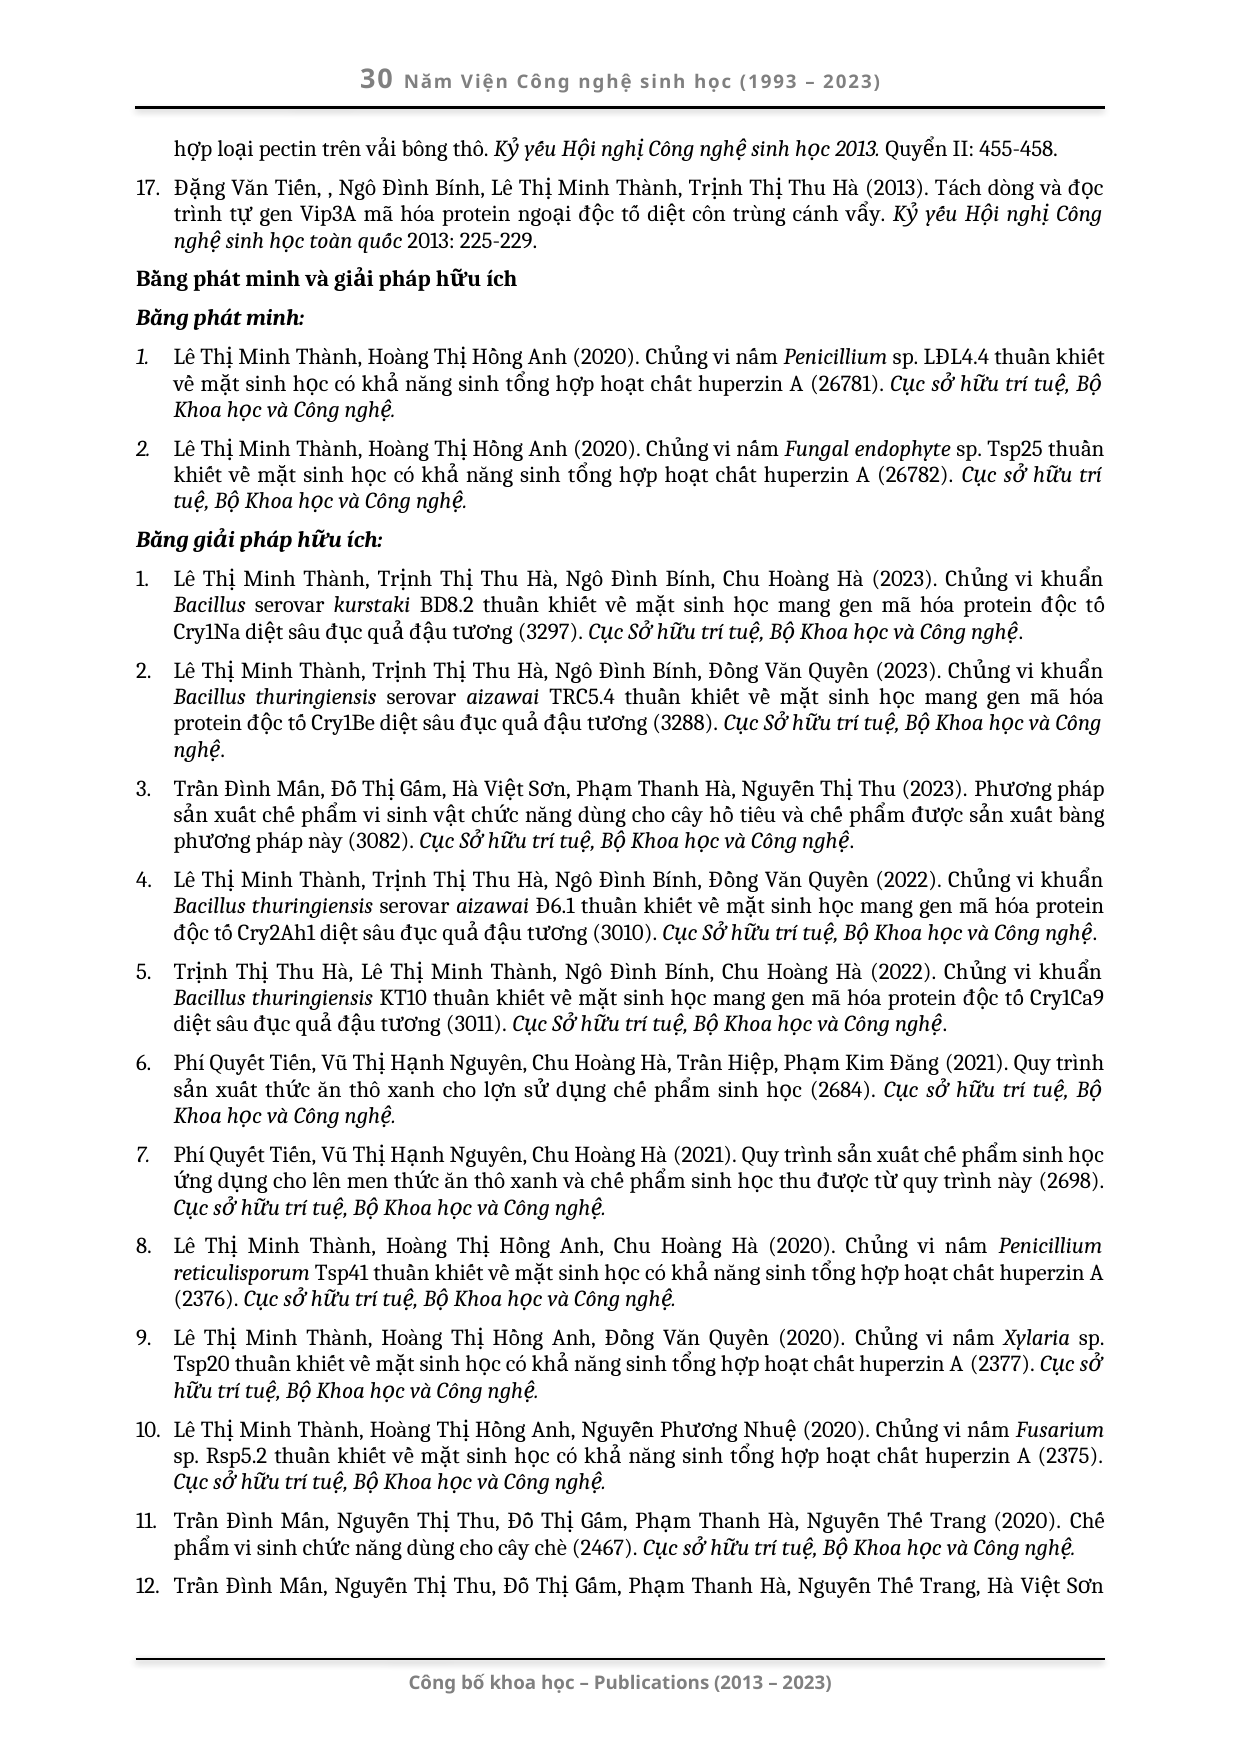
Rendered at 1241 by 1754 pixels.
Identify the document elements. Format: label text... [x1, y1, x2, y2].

list Lê Thị Minh Thành, Trịnh Thị Thu Hà, Ngô Đình Bính, Đồng Văn Quyền (2022). Chủng vi khuẩn Bacillus thuringiensis serovar aizawai Đ6.1 thuần khiết về mặt sinh học mang gen mã hóa protein độc tố Cry2Ah1 diệt sâu đục quả đậu tương (3010). Cục Sở hữu trí tuệ, Bộ Khoa học và Công nghệ. [136, 867, 1104, 946]
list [136, 1573, 1104, 1599]
text Bằng giải pháp hữu ích: [136, 527, 1104, 553]
list Lê Thị Minh Thành, Hoàng Thị Hồng Anh, Chu Hoàng Hà (2020). Chủng vi nấm Penicillium reticulisporum Tsp41 thuần khiết về mặt sinh học có khả năng sinh tổng hợp hoạt chất huperzin A (2376). Cục sở hữu trí tuệ, Bộ Khoa học và Công nghệ. [136, 1233, 1104, 1312]
list Trần Đình Mấn, Đỗ Thị Gấm, Hà Việt Sơn, Phạm Thanh Hà, Nguyễn Thị Thu (2023). Phương pháp sản xuất chế phẩm vi sinh vật chức năng dùng cho cây hồ tiêu và chế phẩm được sản xuất bàng phương pháp này (3082). Cục Sở hữu trí tuệ, Bộ Khoa học và Công nghệ. [136, 775, 1104, 854]
list Trịnh Thị Thu Hà, Lê Thị Minh Thành, Ngô Đình Bính, Chu Hoàng Hà (2022). Chủng vi khuẩn Bacillus thuringiensis KT10 thuần khiết về mặt sinh học mang gen mã hóa protein độc tố Cry1Ca9 diệt sâu đục quả đậu tương (3011). Cục Sở hữu trí tuệ, Bộ Khoa học và Công nghệ. [136, 958, 1104, 1038]
list Lê Thị Minh Thành, Trịnh Thị Thu Hà, Ngô Đình Bính, Chu Hoàng Hà (2023). Chủng vi khuẩn Bacillus serovar kurstaki BD8.2 thuần khiết về mặt sinh học mang gen mã hóa protein độc tố Cry1Na diệt sâu đục quả đậu tương (3297). Cục Sở hữu trí tuệ, Bộ Khoa học và Công nghệ. [136, 566, 1104, 645]
list Phí Quyết Tiến, Vũ Thị Hạnh Nguyên, Chu Hoàng Hà, Trần Hiệp, Phạm Kim Đăng (2021). Quy trình sản xuất thức ăn thô xanh cho lợn sử dụng chế phẩm sinh học (2684). Cục sở hữu trí tuệ, Bộ Khoa học và Công nghệ. [136, 1050, 1104, 1129]
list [136, 136, 1104, 162]
list Lê Thị Minh Thành, Hoàng Thị Hồng Anh (2020). Chủng vi nấm Penicillium sp. LĐL4.4 thuần khiết về mặt sinh học có khả năng sinh tổng hợp hoạt chất huperzin A (26781). Cục sở hữu trí tuệ, Bộ Khoa học và Công nghệ. [136, 344, 1104, 423]
list Lê Thị Minh Thành, Trịnh Thị Thu Hà, Ngô Đình Bính, Đồng Văn Quyền (2023). Chủng vi khuẩn Bacillus thuringiensis serovar aizawai TRC5.4 thuần khiết về mặt sinh học mang gen mã hóa protein độc tố Cry1Be diệt sâu đục quả đậu tương (3288). Cục Sở hữu trí tuệ, Bộ Khoa học và Công nghệ. [136, 657, 1104, 763]
list Đặng Văn Tiến, , Ngô Đình Bính, Lê Thị Minh Thành, Trịnh Thị Thu Hà (2013). Tách dòng và đọc trình tự gen Vip3A mã hóa protein ngoại độc tố diệt côn trùng cánh vẩy. Kỷ yếu Hội nghị Công nghệ sinh học toàn quốc 2013: 225-229. [136, 175, 1104, 254]
list Lê Thị Minh Thành, Hoàng Thị Hồng Anh, Nguyễn Phương Nhuệ (2020). Chủng vi nấm Fusarium sp. Rsp5.2 thuần khiết về mặt sinh học có khả năng sinh tổng hợp hoạt chất huperzin A (2375). Cục sở hữu trí tuệ, Bộ Khoa học và Công nghệ. [136, 1416, 1104, 1495]
list Trần Đình Mấn, Nguyễn Thị Thu, Đỗ Thị Gấm, Phạm Thanh Hà, Nguyễn Thế Trang (2020). Chế phẩm vi sinh chức năng dùng cho cây chè (2467). Cục sở hữu trí tuệ, Bộ Khoa học và Công nghệ. [136, 1508, 1104, 1561]
list Lê Thị Minh Thành, Hoàng Thị Hồng Anh (2020). Chủng vi nấm Fungal endophyte sp. Tsp25 thuần khiết về mặt sinh học có khả năng sinh tổng hợp hoạt chất huperzin A (26782). Cục sở hữu trí tuệ, Bộ Khoa học và Công nghệ. [136, 436, 1104, 514]
text Bằng phát minh và giải pháp hữu ích [136, 266, 1104, 293]
text Bằng phát minh: [136, 305, 1104, 331]
list Lê Thị Minh Thành, Hoàng Thị Hồng Anh, Đồng Văn Quyền (2020). Chủng vi nấm Xylaria sp. Tsp20 thuần khiết về mặt sinh học có khả năng sinh tổng hợp hoạt chất huperzin A (2377). Cục sở hữu trí tuệ, Bộ Khoa học và Công nghệ. [136, 1325, 1104, 1404]
list Phí Quyết Tiến, Vũ Thị Hạnh Nguyên, Chu Hoàng Hà (2021). Quy trình sản xuất chế phẩm sinh học ứng dụng cho lên men thức ăn thô xanh và chế phẩm sinh học thu được từ quy trình này (2698). Cục sở hữu trí tuệ, Bộ Khoa học và Công nghệ. [136, 1142, 1104, 1221]
